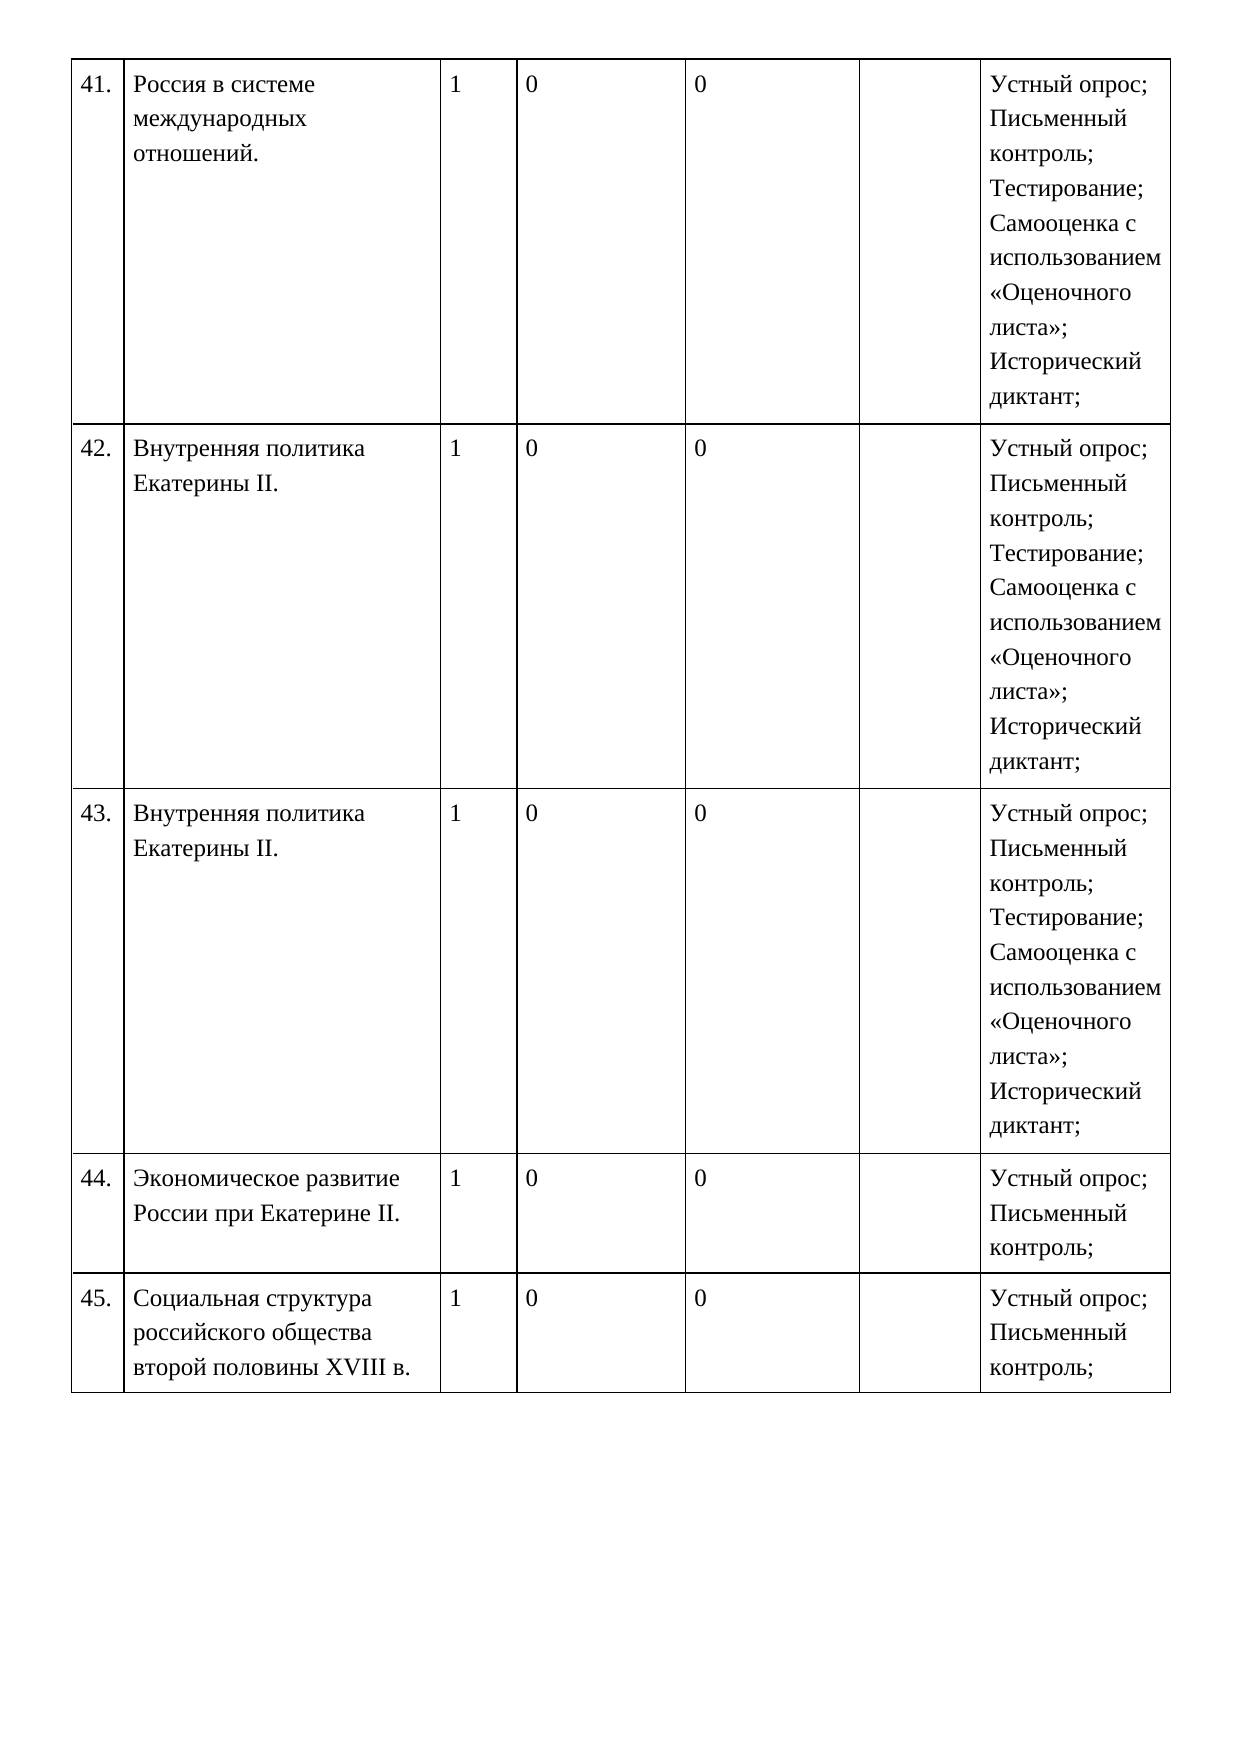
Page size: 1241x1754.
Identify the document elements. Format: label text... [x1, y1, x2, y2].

table_cell 0 [686, 1154, 859, 1272]
table_cell Устный опрос; Письменный контроль; Тестирование; Самооценка с использованием «Оценочного листа»; Исторический диктант; [981, 425, 1170, 788]
table_cell [860, 789, 980, 1152]
table_cell 1 [441, 1274, 516, 1392]
table_cell 0 [518, 1154, 685, 1272]
table_cell Экономическое развитие России при Екатерине II. [125, 1154, 440, 1272]
table_cell Социальная структура российского общества второй половины XVIII в. [125, 1274, 440, 1392]
table_cell Внутренняя политика Екатерины II. [125, 789, 440, 1152]
table_header [860, 60, 980, 423]
table_cell 42. [72, 424, 123, 788]
table_cell 0 [686, 789, 859, 1152]
table_cell [860, 1274, 980, 1392]
table_cell 0 [686, 425, 859, 788]
table_cell Устный опрос; Письменный контроль; Тестирование; Самооценка с использованием «Оценочного листа»; Исторический диктант; [981, 789, 1170, 1152]
table_cell Устный опрос; Письменный контроль; [981, 1274, 1170, 1392]
table_cell Внутренняя политика Екатерины II. [125, 425, 440, 788]
table_cell 0 [518, 1274, 685, 1392]
table_cell 1 [441, 789, 516, 1152]
table_cell Устный опрос; Письменный контроль; [981, 1154, 1170, 1272]
table_header Россия в системе международных отношений. [125, 60, 440, 423]
table_header 0 [518, 60, 685, 423]
table_header 41. [72, 60, 123, 423]
table_cell [860, 425, 980, 788]
table_cell 0 [518, 789, 685, 1152]
table_cell 45. [72, 1273, 123, 1392]
table_header 1 [441, 60, 516, 423]
table_cell 0 [686, 1274, 859, 1392]
table_cell 1 [441, 1154, 516, 1272]
table_header 0 [686, 60, 859, 423]
table_cell [860, 1154, 980, 1272]
table_cell 1 [441, 425, 516, 788]
table_cell 43. [72, 789, 123, 1152]
table_cell 0 [518, 425, 685, 788]
table_header Устный опрос; Письменный контроль; Тестирование; Самооценка с использованием «Оценочного листа»; Исторический диктант; [981, 60, 1170, 423]
table_cell 44. [72, 1154, 123, 1272]
